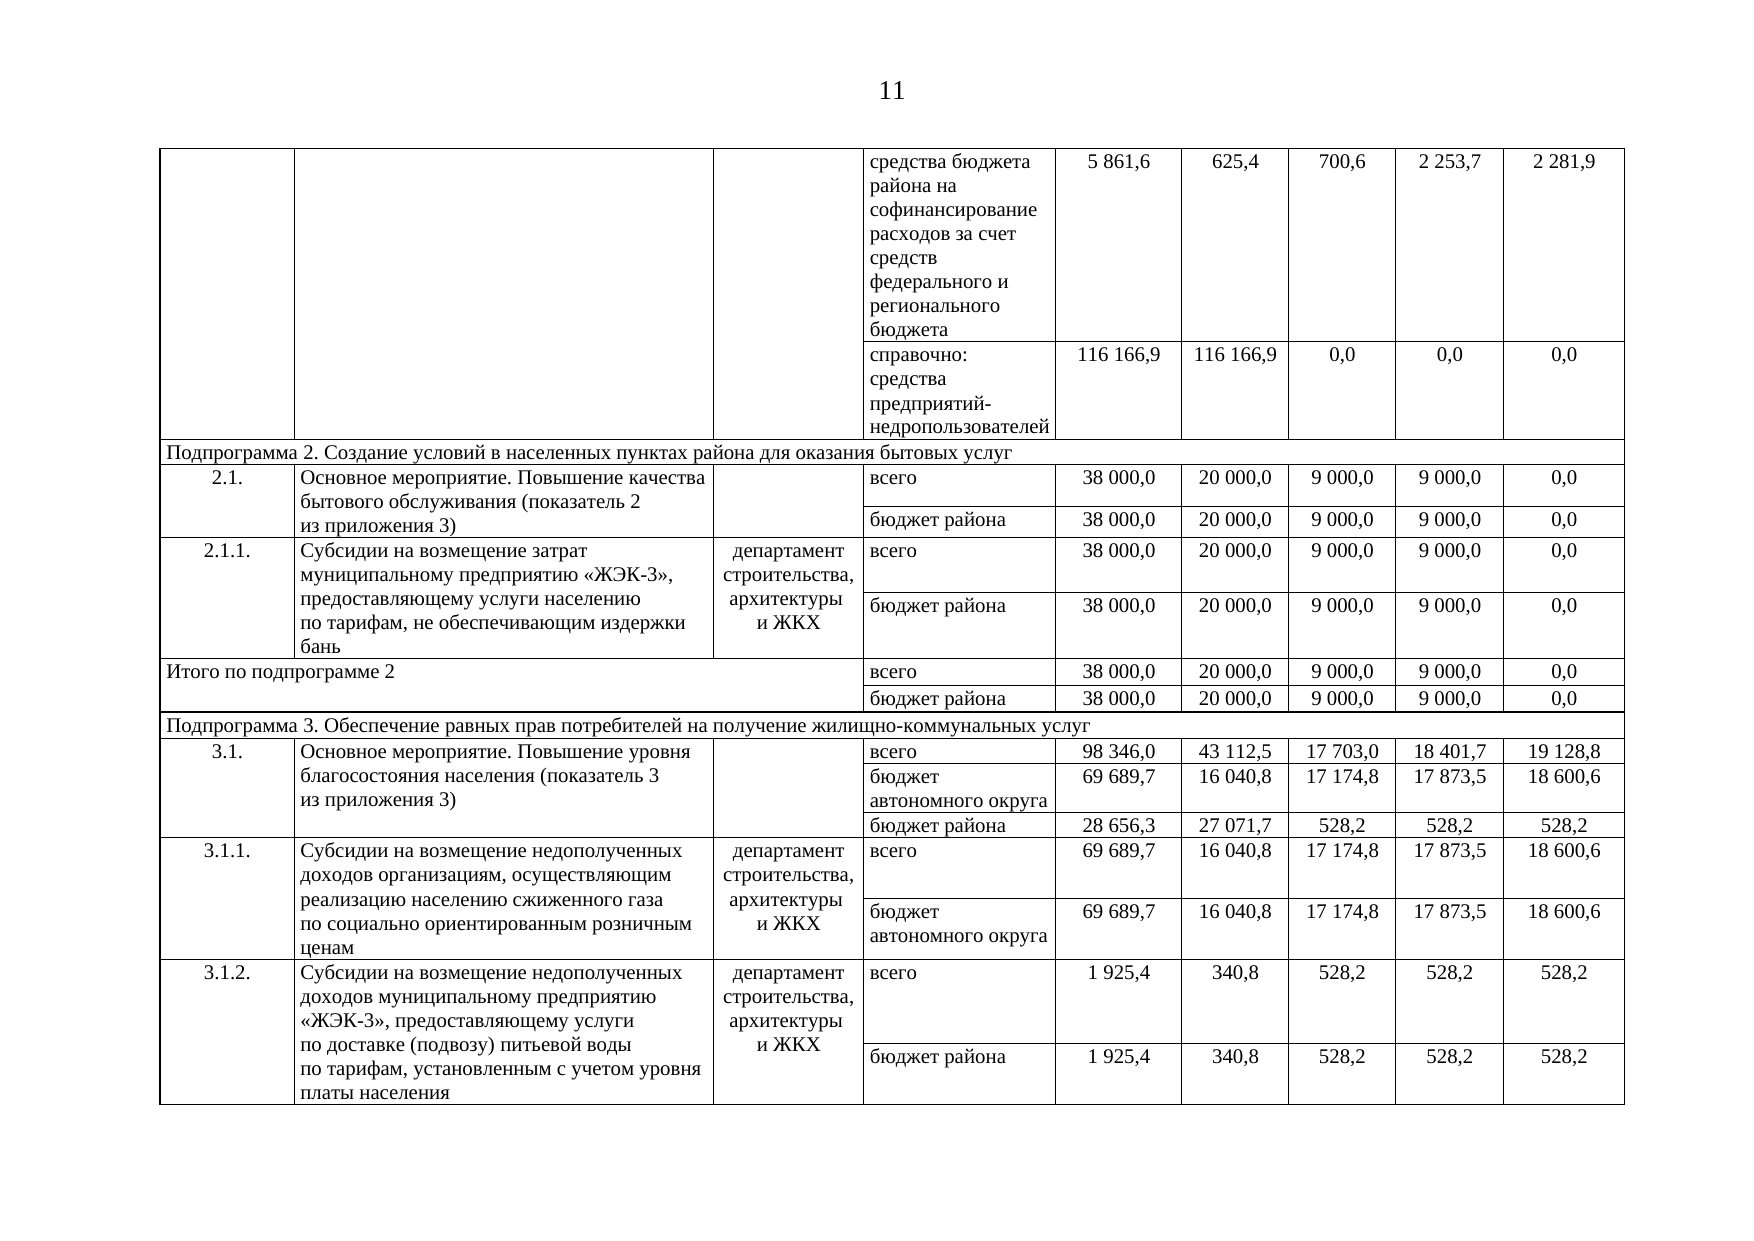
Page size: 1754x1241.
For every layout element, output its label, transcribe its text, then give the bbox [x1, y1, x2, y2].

table_cell всего [864, 960, 1055, 1043]
table_cell 9 000,0 [1396, 507, 1503, 537]
table_cell 9 000,0 [1289, 465, 1395, 506]
table_cell 16 040,8 [1182, 764, 1288, 812]
table_cell 38 000,0 [1056, 659, 1181, 685]
table_cell 528,2 [1396, 1044, 1503, 1104]
table_cell 0,0 [1504, 465, 1624, 506]
table_cell Подпрограмма 3. Обеспечение равных прав потребителей на получение жилищно-коммунальных услуг [161, 713, 1624, 738]
table_cell департамент строительства, архитектуры и ЖКХ [714, 538, 863, 658]
table_cell 38 000,0 [1056, 593, 1181, 658]
table_cell 20 000,0 [1182, 659, 1288, 685]
table_cell 9 000,0 [1289, 538, 1395, 592]
table_cell 18 600,6 [1504, 838, 1624, 898]
table_cell средства бюджета района на софинансирование расходов за счет средств федерального и регионального бюджета [864, 149, 1055, 341]
table_cell 528,2 [1289, 813, 1395, 837]
table_cell 18 600,6 [1504, 899, 1624, 959]
table_cell 528,2 [1504, 1044, 1624, 1104]
table_cell 528,2 [1504, 960, 1624, 1043]
table_cell 9 000,0 [1396, 593, 1503, 658]
table_cell 3.1.1. [161, 838, 294, 959]
table_cell 9 000,0 [1396, 659, 1503, 685]
table_cell всего [864, 465, 1055, 506]
table_cell 9 000,0 [1289, 593, 1395, 658]
table_cell 17 873,5 [1396, 764, 1503, 812]
table_cell 0,0 [1504, 659, 1624, 685]
table_cell 528,2 [1396, 813, 1503, 837]
table_cell 528,2 [1504, 813, 1624, 837]
table_cell бюджет автономного округа [864, 764, 1055, 812]
table_cell Субсидии на возмещение затрат муниципальному предприятию «ЖЭК-3», предоставляющему услуги населению по тарифам, не обеспечивающим издержки бань [295, 538, 713, 658]
table_cell 3.1.2. [161, 960, 294, 1104]
table_cell 2 281,9 [1504, 149, 1624, 341]
table_cell 0,0 [1396, 342, 1503, 438]
table_cell всего [864, 659, 1055, 685]
table_cell департамент строительства, архитектуры и ЖКХ [714, 838, 863, 959]
table_cell 0,0 [1289, 342, 1395, 438]
table_cell всего [864, 538, 1055, 592]
table_cell Подпрограмма 2. Создание условий в населенных пунктах района для оказания бытовых услуг [161, 440, 1624, 464]
table_cell бюджет района [864, 686, 1055, 711]
table_cell 9 000,0 [1289, 659, 1395, 685]
table_cell всего [864, 838, 1055, 898]
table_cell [714, 960, 863, 1104]
table_cell 98 346,0 [1056, 739, 1181, 763]
table_cell всего [864, 739, 1055, 763]
table_cell 19 128,8 [1504, 739, 1624, 763]
table_cell 0,0 [1504, 593, 1624, 658]
table_cell 0,0 [1504, 538, 1624, 592]
table_cell 28 656,3 [1056, 813, 1181, 837]
table_cell 17 174,8 [1289, 764, 1395, 812]
table_cell 16 040,8 [1182, 838, 1288, 898]
table_cell 27 071,7 [1182, 813, 1288, 837]
table_cell Основное мероприятие. Повышение уровня благосостояния населения (показатель 3 из приложения 3) [295, 739, 713, 837]
table_cell бюджет района [864, 593, 1055, 658]
table_cell 69 689,7 [1056, 764, 1181, 812]
table_cell 1 925,4 [1056, 960, 1181, 1043]
table_cell 69 689,7 [1056, 838, 1181, 898]
table_cell Основное мероприятие. Повышение качества бытового обслуживания (показатель 2 из приложения 3) [295, 465, 713, 537]
table_cell 528,2 [1289, 960, 1395, 1043]
table_cell Субсидии на возмещение недополученных доходов муниципальному предприятию «ЖЭК-3», предоставляющему услуги по доставке (подвозу) питьевой воды по тарифам, установленным с учетом уровня платы населения [295, 960, 713, 1104]
table_cell 9 000,0 [1396, 686, 1503, 711]
table_cell 9 000,0 [1289, 686, 1395, 711]
table_cell 5 861,6 [1056, 149, 1181, 341]
table_cell 38 000,0 [1056, 538, 1181, 592]
table_cell 116 166,9 [1182, 342, 1288, 438]
table_cell бюджет района [864, 813, 1055, 837]
table_cell 9 000,0 [1289, 507, 1395, 537]
table_cell 38 000,0 [1056, 507, 1181, 537]
table_cell 17 174,8 [1289, 838, 1395, 898]
table_cell 116 166,9 [1056, 342, 1181, 438]
table_cell 17 873,5 [1396, 899, 1503, 959]
table_cell 0,0 [1504, 686, 1624, 711]
table_cell 625,4 [1182, 149, 1288, 341]
table_cell 38 000,0 [1056, 465, 1181, 506]
table_cell бюджет района [864, 507, 1055, 537]
table_cell 20 000,0 [1182, 538, 1288, 592]
table_cell 17 703,0 [1289, 739, 1395, 763]
table_cell 17 174,8 [1289, 899, 1395, 959]
table_cell 528,2 [1289, 1044, 1395, 1104]
table_cell 2.1.1. [161, 538, 294, 658]
table_cell 20 000,0 [1182, 507, 1288, 537]
table_cell [714, 739, 863, 837]
table_cell 2 253,7 [1396, 149, 1503, 341]
table_cell бюджет автономного округа [864, 899, 1055, 959]
table_cell Субсидии на возмещение недополученных доходов организациям, осуществляющим реализацию населению сжиженного газа по социально ориентированным розничным ценам [295, 838, 713, 959]
table_cell справочно: средства предприятий- недропользователей [864, 342, 1055, 438]
table_cell 18 401,7 [1396, 739, 1503, 763]
table_cell 43 112,5 [1182, 739, 1288, 763]
table_cell 528,2 [1396, 960, 1503, 1043]
table_cell 9 000,0 [1396, 465, 1503, 506]
table_cell Итого по подпрограмме 2 [161, 659, 863, 711]
table_cell 20 000,0 [1182, 593, 1288, 658]
table_cell 9 000,0 [1396, 538, 1503, 592]
table_cell 340,8 [1182, 1044, 1288, 1104]
table_cell 0,0 [1504, 507, 1624, 537]
table_cell 0,0 [1504, 342, 1624, 438]
table_cell 1 925,4 [1056, 1044, 1181, 1104]
table_cell 340,8 [1182, 960, 1288, 1043]
table_cell [714, 465, 863, 537]
table_cell 3.1. [161, 739, 294, 837]
table_cell 2.1. [161, 465, 294, 537]
table_cell 700,6 [1289, 149, 1395, 341]
table_cell 16 040,8 [1182, 899, 1288, 959]
table_cell 18 600,6 [1504, 764, 1624, 812]
table_cell 38 000,0 [1056, 686, 1181, 711]
table_cell 20 000,0 [1182, 686, 1288, 711]
table_cell 17 873,5 [1396, 838, 1503, 898]
table_cell бюджет района [864, 1044, 1055, 1104]
table_cell 69 689,7 [1056, 899, 1181, 959]
table_cell 20 000,0 [1182, 465, 1288, 506]
